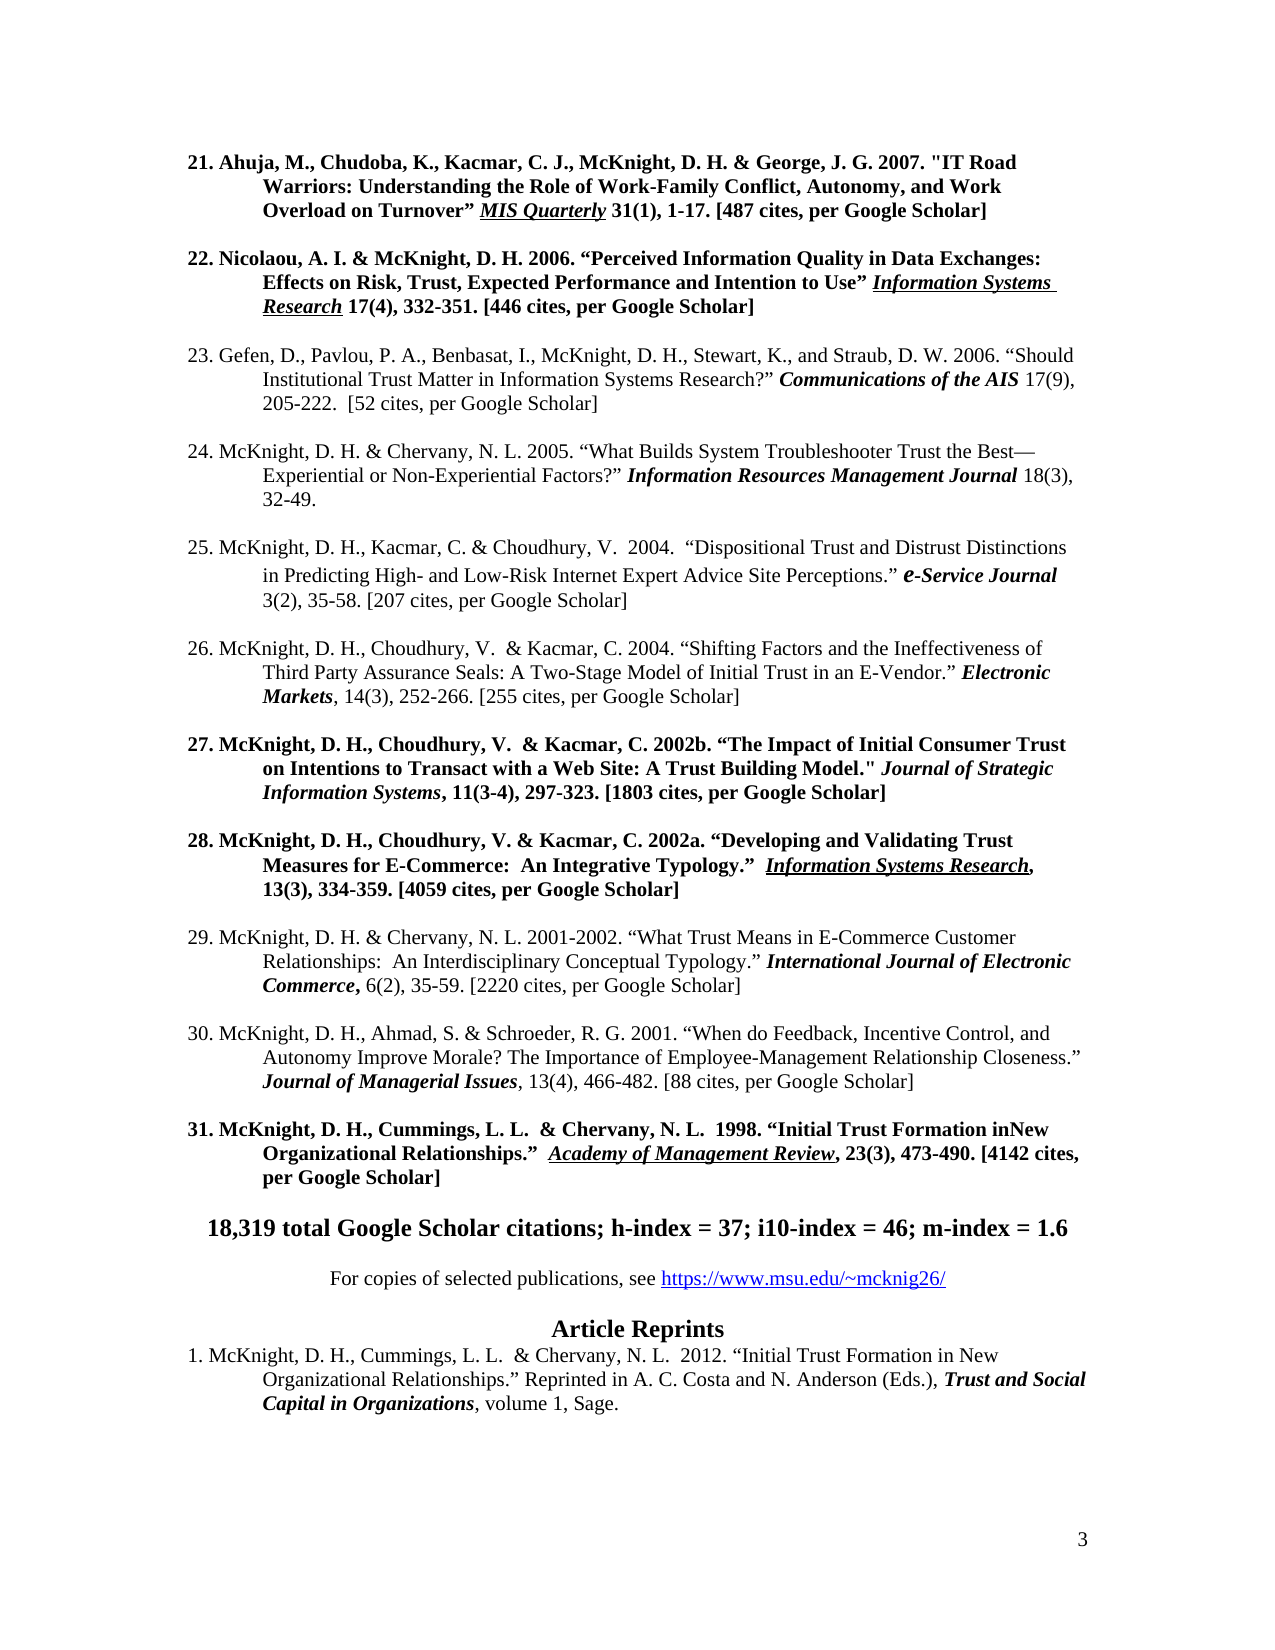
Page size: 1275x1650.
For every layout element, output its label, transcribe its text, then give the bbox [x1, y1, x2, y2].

text 25. McKnight, D. H., Kacmar, C. & Choudhury, V. 2004. “Dispositional Trust and Distrust Distinctions in Predicting High- and Low-Risk Internet Expert Advice Site Perceptions.” e-Service Journal 3(2), 35-58. [207 cites, per Google Scholar] [187, 535, 1087, 612]
text For copies of selected publications, see https://www.msu.edu/~mcknig26/ [187, 1266, 1087, 1290]
text 21. Ahuja, M., Chudoba, K., Kacmar, C. J., McKnight, D. H. & George, J. G. 2007. "IT Road Warriors: Understanding the Role of Work-Family Conflict, Autonomy, and Work Overload on Turnover” MIS Quarterly 31(1), 1-17. [487 cites, per Google Scholar] [187, 150, 1087, 222]
text 29. McKnight, D. H. & Chervany, N. L. 2001-2002. “What Trust Means in E-Commerce Customer Relationships: An Interdisciplinary Conceptual Typology.” International Journal of Electronic Commerce, 6(2), 35-59. [2220 cites, per Google Scholar] [187, 925, 1087, 997]
text Article Reprints [187, 1314, 1087, 1343]
text 24. McKnight, D. H. & Chervany, N. L. 2005. “What Builds System Troubleshooter Trust the Best—Experiential or Non-Experiential Factors?” Information Resources Management Journal 18(3), 32-49. [187, 439, 1087, 511]
text 28. McKnight, D. H., Choudhury, V. & Kacmar, C. 2002a. “Developing and Validating Trust Measures for E-Commerce: An Integrative Typology.” Information Systems Research, 13(3), 334-359. [4059 cites, per Google Scholar] [187, 828, 1087, 901]
text 26. McKnight, D. H., Choudhury, V. & Kacmar, C. 2004. “Shifting Factors and the Ineffectiveness of Third Party Assurance Seals: A Two-Stage Model of Initial Trust in an E-Vendor.” Electronic Markets, 14(3), 252-266. [255 cites, per Google Scholar] [187, 636, 1087, 708]
text 27. McKnight, D. H., Choudhury, V. & Kacmar, C. 2002b. “The Impact of Initial Consumer Trust on Intentions to Transact with a Web Site: A Trust Building Model." Journal of Strategic Information Systems, 11(3-4), 297-323. [1803 cites, per Google Scholar] [187, 732, 1087, 804]
text 18,319 total Google Scholar citations; h-index = 37; i10-index = 46; m-index = 1.6 [187, 1213, 1087, 1242]
text 23. Gefen, D., Pavlou, P. A., Benbasat, I., McKnight, D. H., Stewart, K., and Straub, D. W. 2006. “Should Institutional Trust Matter in Information Systems Research?” Communications of the AIS 17(9), 205-222. [52 cites, per Google Scholar] [187, 342, 1087, 415]
text 31. McKnight, D. H., Cummings, L. L. & Chervany, N. L. 1998. “Initial Trust Formation inNew Organizational Relationships.” Academy of Management Review, 23(3), 473-490. [4142 cites, per Google Scholar] [187, 1117, 1087, 1189]
text 30. McKnight, D. H., Ahmad, S. & Schroeder, R. G. 2001. “When do Feedback, Incentive Control, and Autonomy Improve Morale? The Importance of Employee-Management Relationship Closeness.” Journal of Managerial Issues, 13(4), 466-482. [88 cites, per Google Scholar] [187, 1021, 1087, 1093]
text 1. McKnight, D. H., Cummings, L. L. & Chervany, N. L. 2012. “Initial Trust Formation in New Organizational Relationships.” Reprinted in A. C. Costa and N. Anderson (Eds.), Trust and Social Capital in Organizations, volume 1, Sage. [187, 1343, 1087, 1415]
text 22. Nicolaou, A. I. & McKnight, D. H. 2006. “Perceived Information Quality in Data Exchanges: Effects on Risk, Trust, Expected Performance and Intention to Use” Information Systems Research 17(4), 332-351. [446 cites, per Google Scholar] [187, 246, 1087, 318]
